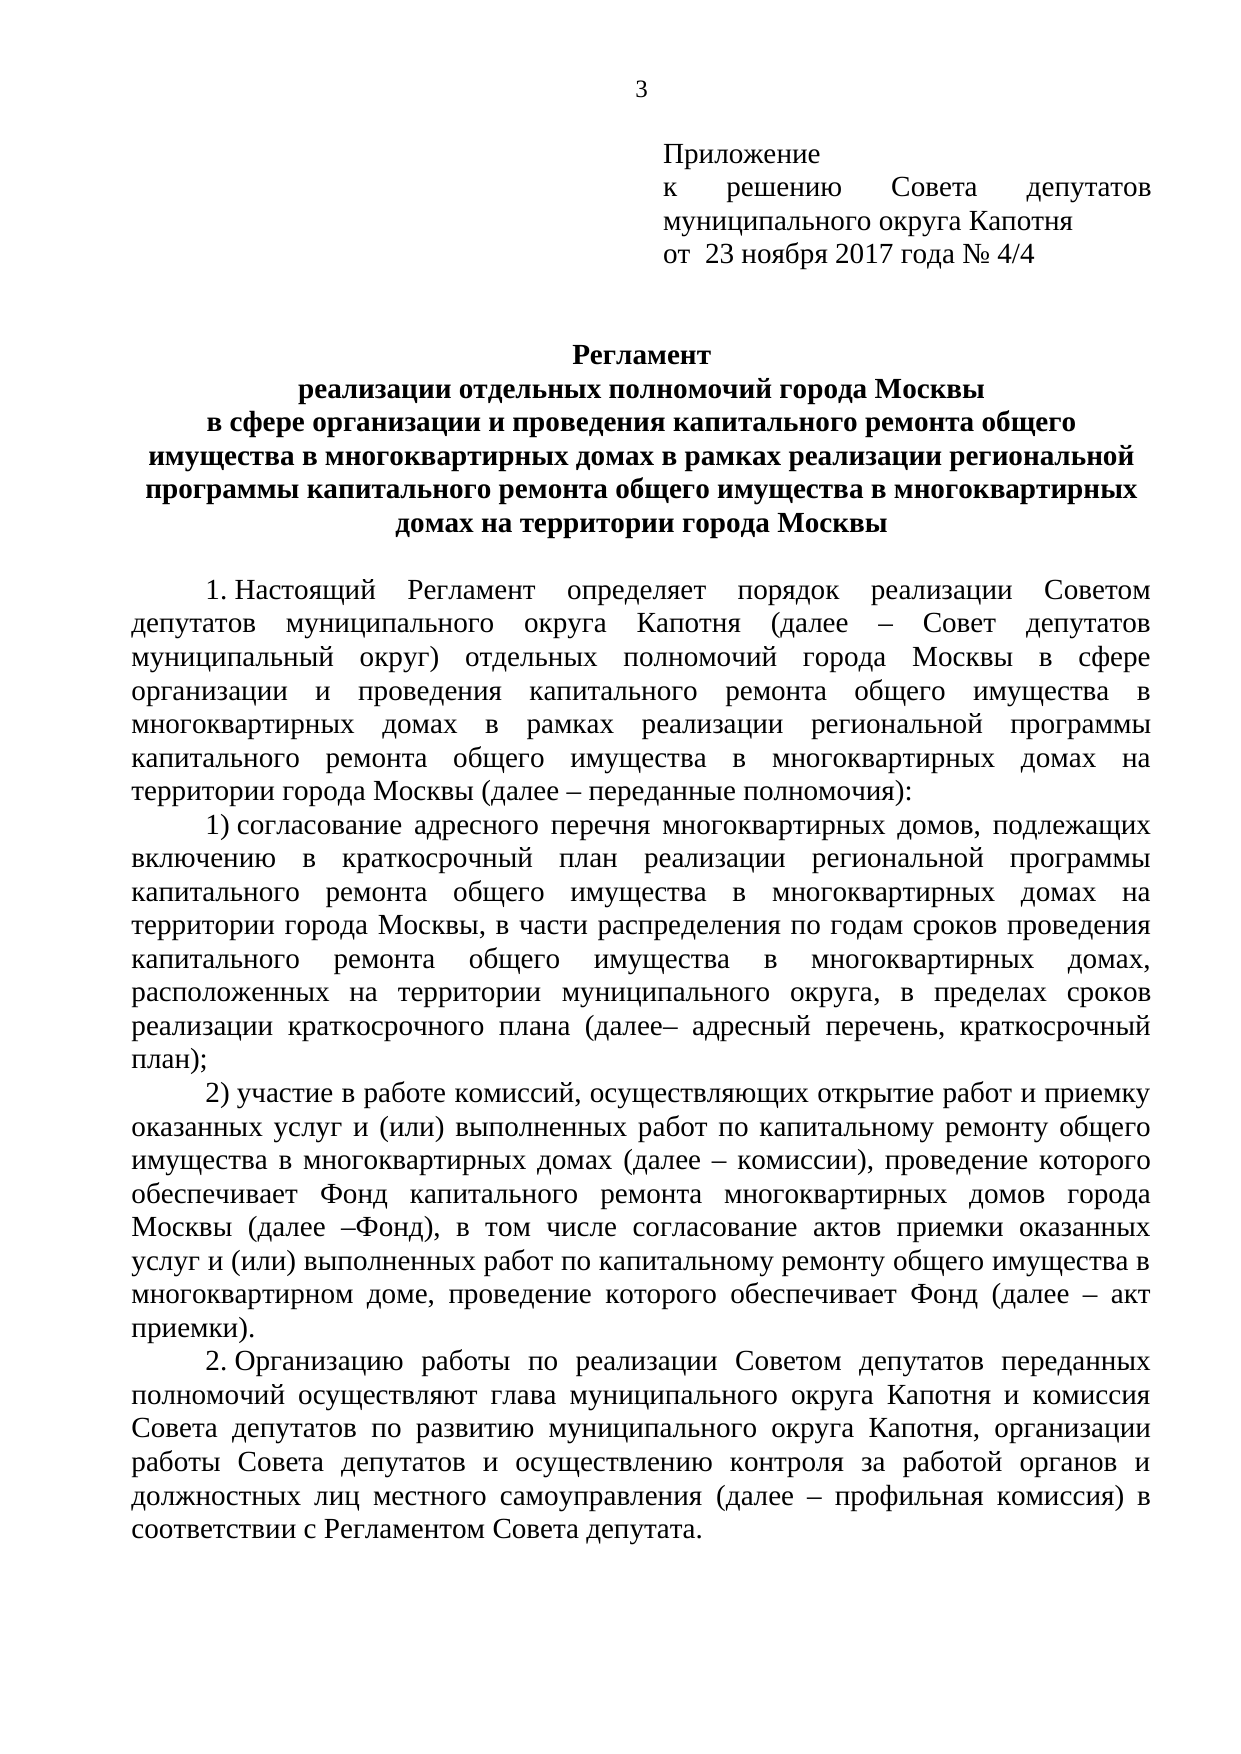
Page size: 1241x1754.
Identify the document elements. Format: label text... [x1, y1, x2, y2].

text Приложение [663, 136, 1152, 169]
text 2) участие в работе комиссий, осуществляющих открытие работ и приемку оказанных услуг и (или) выполненных работ по капитальному ремонту общего имущества в многоквартирных домах (далее – комиссии), проведение которого обеспечивает Фонд капитального ремонта многоквартирных домов города Москвы (далее –Фонд), в том числе согласование актов приемки оказанных услуг и (или) выполненных работ по капитальному ремонту общего имущества в многоквартирном доме, проведение которого обеспечивает Фонд (далее – акт приемки). [131, 1075, 1152, 1343]
text 1. Настоящий Регламент определяет порядок реализации Советом депутатов муниципального округа Капотня (далее – Совет депутатов муниципальный округ) отдельных полномочий города Москвы в сфере организации и проведения капитального ремонта общего имущества в многоквартирных домах в рамках реализации региональной программы капитального ремонта общего имущества в многоквартирных домах на территории города Москвы (далее – переданные полномочия): [131, 572, 1152, 807]
text реализации отдельных полномочий города Москвы [131, 371, 1152, 404]
text от 23 ноября 2017 года № 4/4 [663, 237, 1152, 270]
text 1) согласование адресного перечня многоквартирных домов, подлежащих включению в краткосрочный план реализации региональной программы капитального ремонта общего имущества в многоквартирных домах на территории города Москвы, в части распределения по годам сроков проведения капитального ремонта общего имущества в многоквартирных домах, расположенных на территории муниципального округа, в пределах сроков реализации краткосрочного плана (далее– адресный перечень, краткосрочный план); [131, 807, 1152, 1075]
text 2. Организацию работы по реализации Советом депутатов переданных полномочий осуществляют глава муниципального округа Капотня и комиссия Совета депутатов по развитию муниципального округа Капотня, организации работы Совета депутатов и осуществлению контроля за работой органов и должностных лиц местного самоуправления (далее – профильная комиссия) в соответствии с Регламентом Совета депутата. [131, 1343, 1152, 1545]
text к решению Совета депутатов муниципального округа Капотня [663, 169, 1152, 237]
text Регламент [131, 337, 1152, 371]
text в сфере организации и проведения капитального ремонта общего имущества в многоквартирных домах в рамках реализации региональной программы капитального ремонта общего имущества в многоквартирных домах на территории города Москвы [131, 404, 1152, 538]
